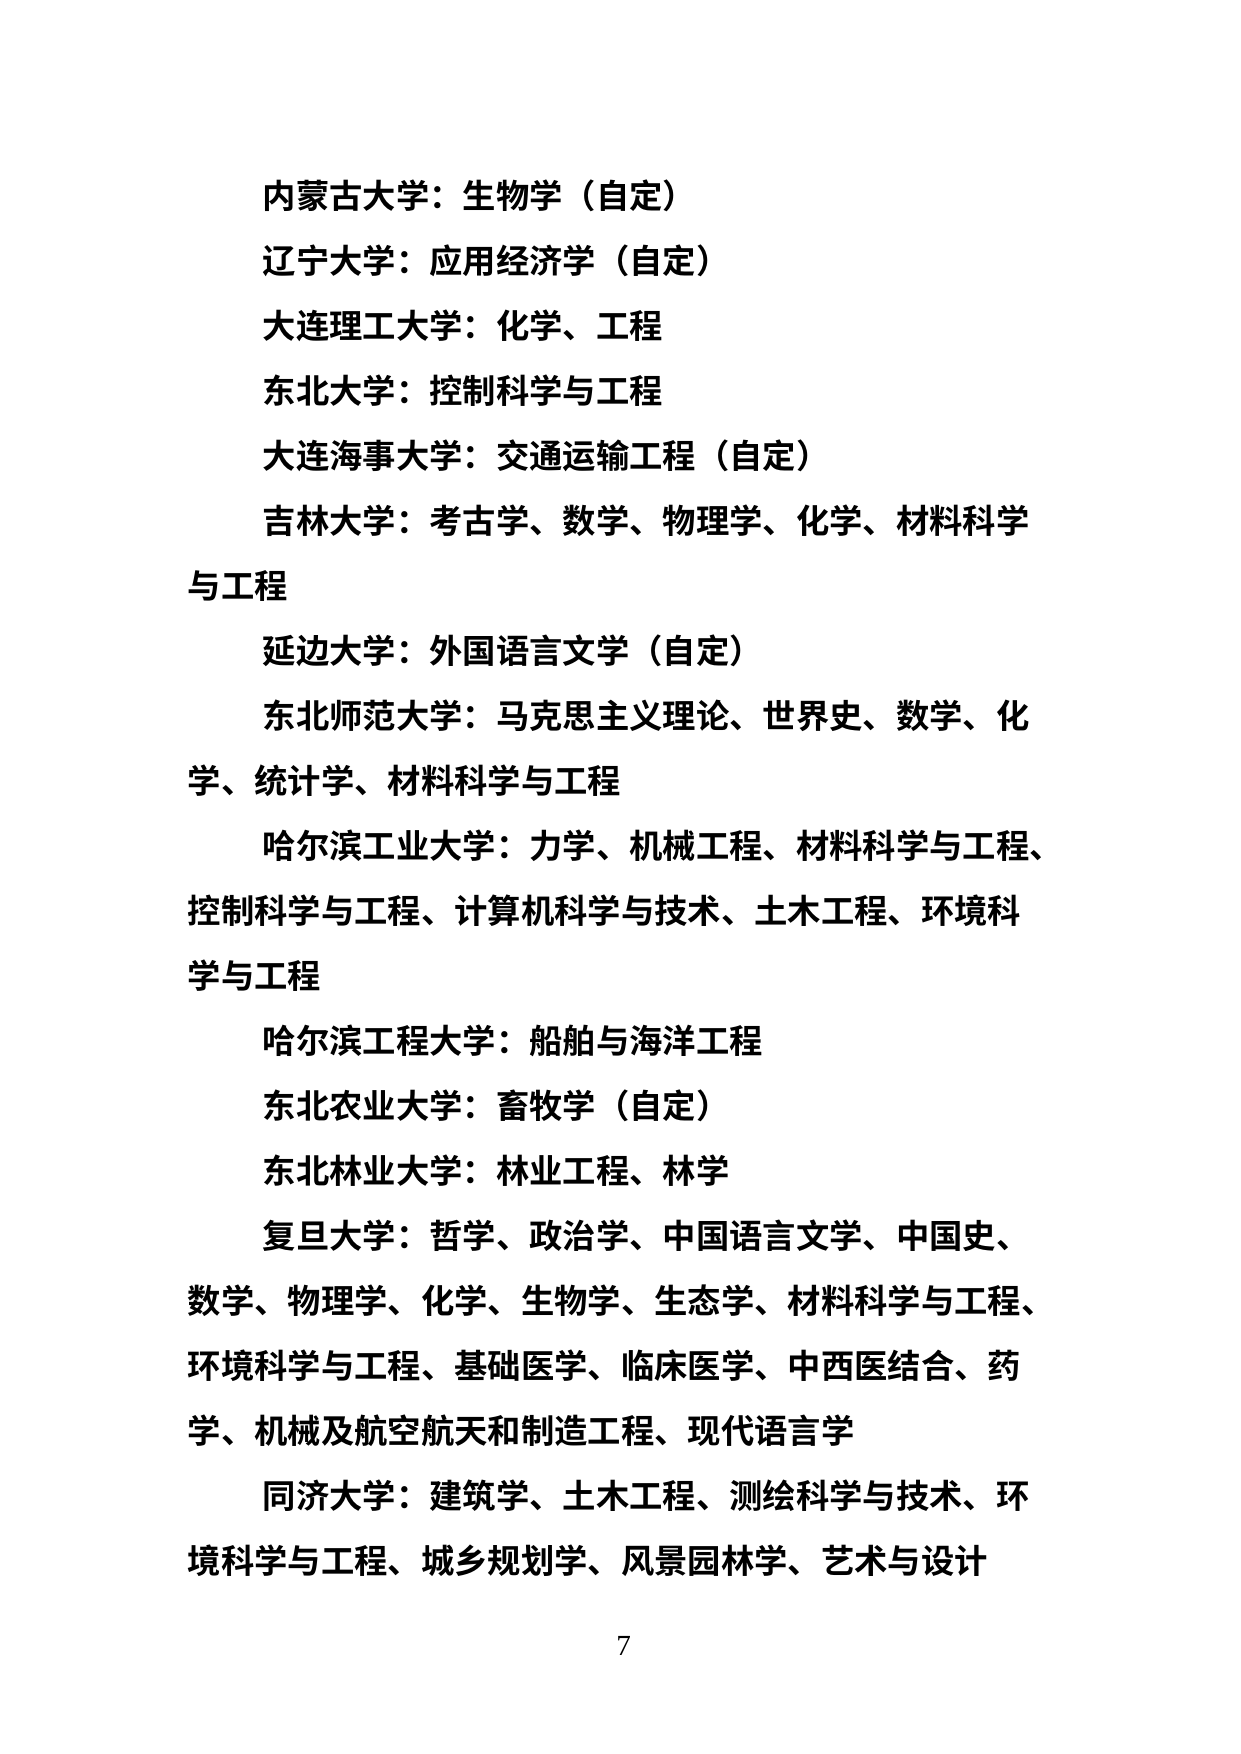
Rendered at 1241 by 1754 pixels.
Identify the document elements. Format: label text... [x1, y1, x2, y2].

text 东北林业大学：林业工程、林学 [187, 1137, 1053, 1202]
text 哈尔滨工业大学：力学、机械工程、材料科学与工程、控制科学与工程、计算机科学与技术、土木工程、环境科学与工程 [187, 812, 1053, 1007]
text 复旦大学：哲学、政治学、中国语言文学、中国史、数学、物理学、化学、生物学、生态学、材料科学与工程、环境科学与工程、基础医学、临床医学、中西医结合、药学、机械及航空航天和制造工程、现代语言学 [187, 1202, 1053, 1462]
text 哈尔滨工程大学：船舶与海洋工程 [187, 1007, 1053, 1072]
text 大连海事大学：交通运输工程（自定） [187, 422, 1053, 487]
text 同济大学：建筑学、土木工程、测绘科学与技术、环境科学与工程、城乡规划学、风景园林学、艺术与设计 [187, 1462, 1053, 1592]
text 东北农业大学：畜牧学（自定） [187, 1072, 1053, 1137]
text 大连理工大学：化学、工程 [187, 292, 1053, 357]
text 内蒙古大学：生物学（自定） [187, 162, 1053, 227]
text 东北大学：控制科学与工程 [187, 357, 1053, 422]
text 辽宁大学：应用经济学（自定） [187, 227, 1053, 292]
text 吉林大学：考古学、数学、物理学、化学、材料科学与工程 [187, 487, 1053, 617]
text 延边大学：外国语言文学（自定） [187, 617, 1053, 682]
text 东北师范大学：马克思主义理论、世界史、数学、化学、统计学、材料科学与工程 [187, 682, 1053, 812]
